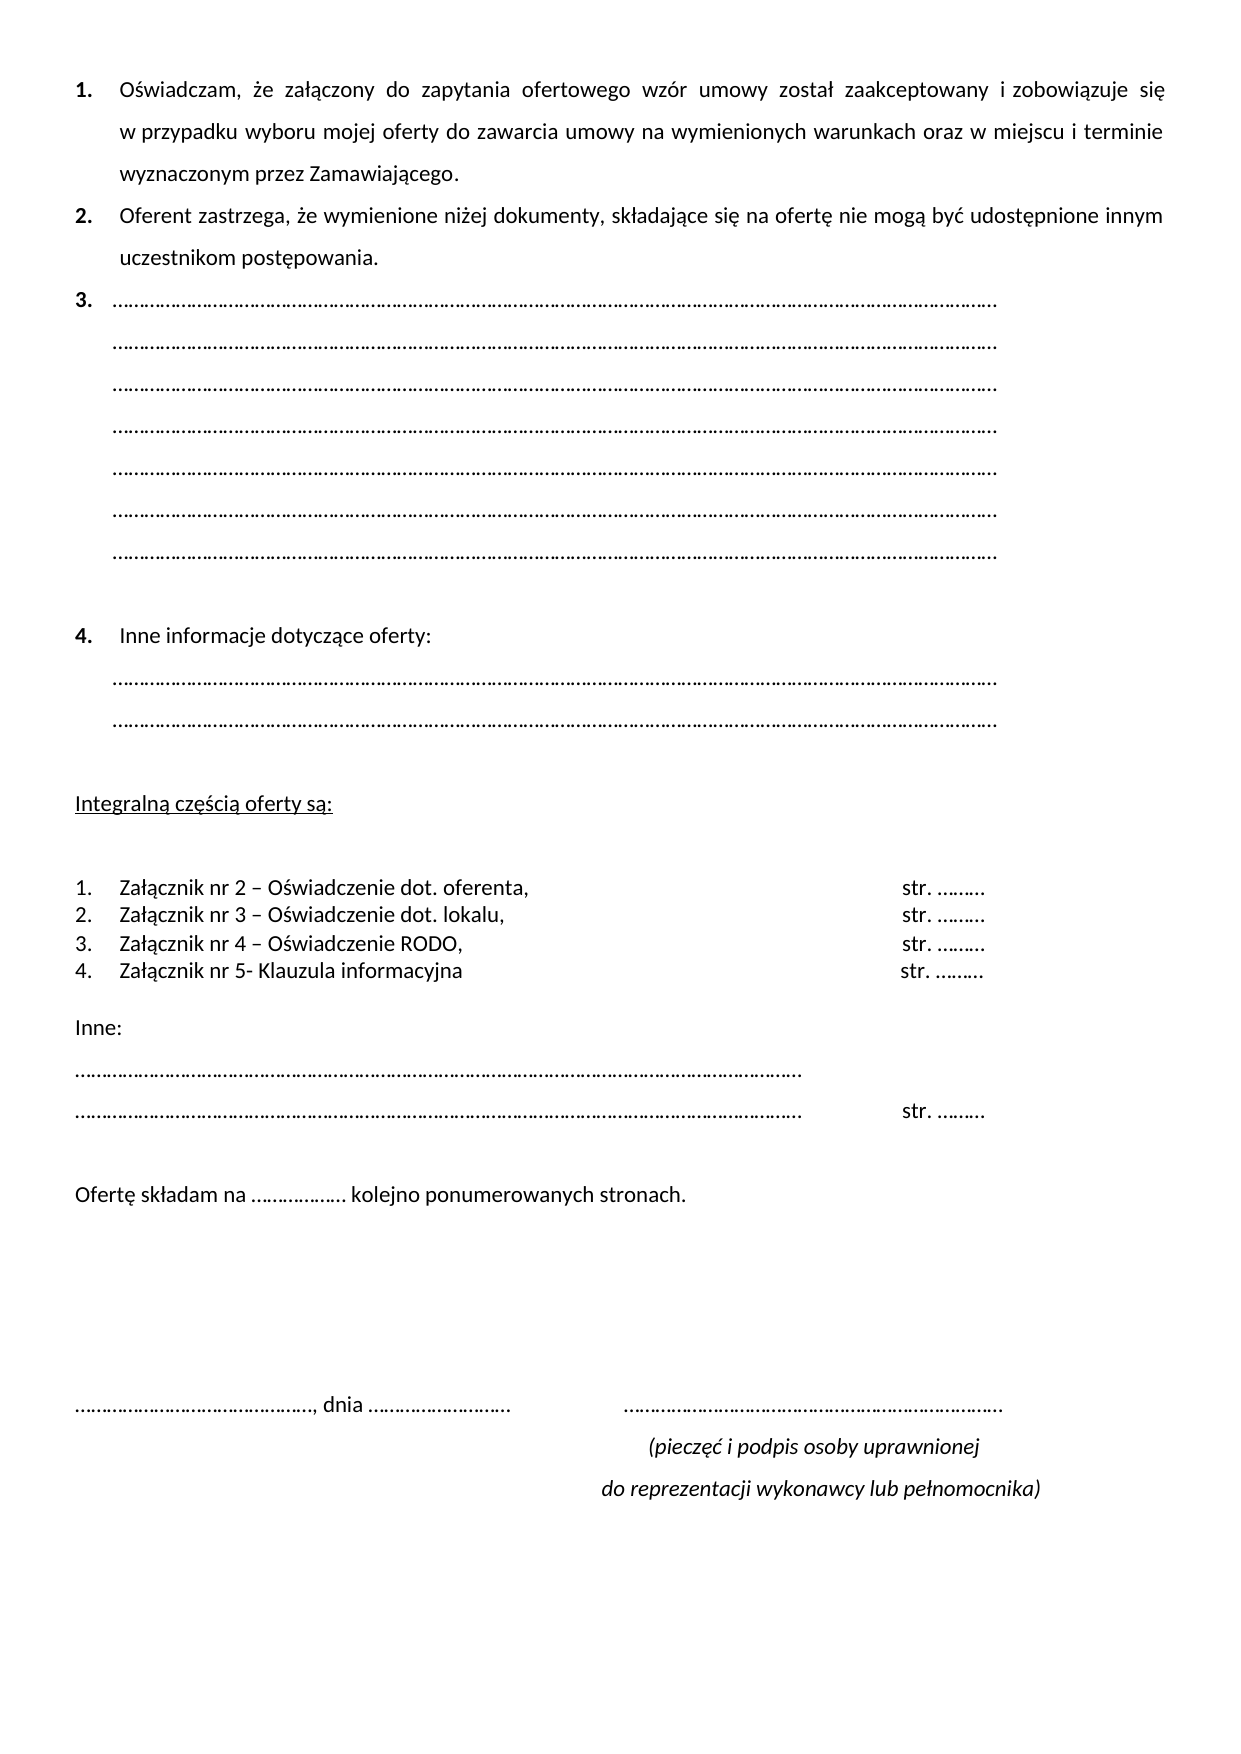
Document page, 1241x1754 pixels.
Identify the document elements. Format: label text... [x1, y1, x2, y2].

text …………………………………………………………………………………………………………………………………………………… [112, 495, 1165, 523]
text Ofertę składam na ……………… kolejno ponumerowanych stronach. [75, 1181, 1165, 1209]
text Integralną częścią oferty są: [75, 789, 1165, 817]
text …………………………………………………………………………………………………………………………………………………… [112, 369, 1165, 397]
list Załącznik nr 5- Klauzula informacyjna str. ……… [75, 957, 1165, 985]
list Inne informacje dotyczące oferty: [75, 621, 1165, 649]
list Oferent zastrzega, że wymienione niżej dokumenty, składające się na ofertę nie mogą być udostępnione innym uczestnikom postępowania. [75, 201, 1165, 271]
text …………………………………………………………………………………………………………………………………………………… [112, 663, 1165, 691]
text Inne: [75, 1013, 1165, 1041]
text ………………………………………………………………………………………………………………………… str. ……… [75, 1097, 1165, 1125]
list Oświadczam, że załączony do zapytania ofertowego wzór umowy został zaakceptowany i zobowiązuje się w przypadku wyboru mojej oferty do zawarcia umowy na wymienionych warunkach oraz w miejscu i terminie wyznaczonym przez Zamawiającego. [75, 75, 1165, 187]
list Załącznik nr 4 – Oświadczenie RODO, str. ……… [75, 929, 1165, 957]
text …………………………………………………………………………………………………………………………………………………… [112, 327, 1165, 355]
text ………………………………………………………………………………………………………………………… [75, 1055, 1165, 1083]
text do reprezentacji wykonawcy lub pełnomocnika) [591, 1474, 1165, 1502]
list Załącznik nr 2 – Oświadczenie dot. oferenta, str. ……… [75, 873, 1165, 901]
text …………………………………………………………………………………………………………………………………………………… [112, 537, 1165, 565]
text ………………………………………, dnia ……………………… ……………………………………………………………… [75, 1391, 1165, 1418]
text (pieczęć i podpis osoby uprawnionej [591, 1432, 1165, 1461]
text …………………………………………………………………………………………………………………………………………………… [112, 453, 1165, 481]
text …………………………………………………………………………………………………………………………………………………… [112, 411, 1165, 439]
list Załącznik nr 3 – Oświadczenie dot. lokalu, str. ……… [75, 901, 1165, 929]
text …………………………………………………………………………………………………………………………………………………… [112, 705, 1165, 733]
list …………………………………………………………………………………………………………………………………………………… [75, 285, 1165, 313]
